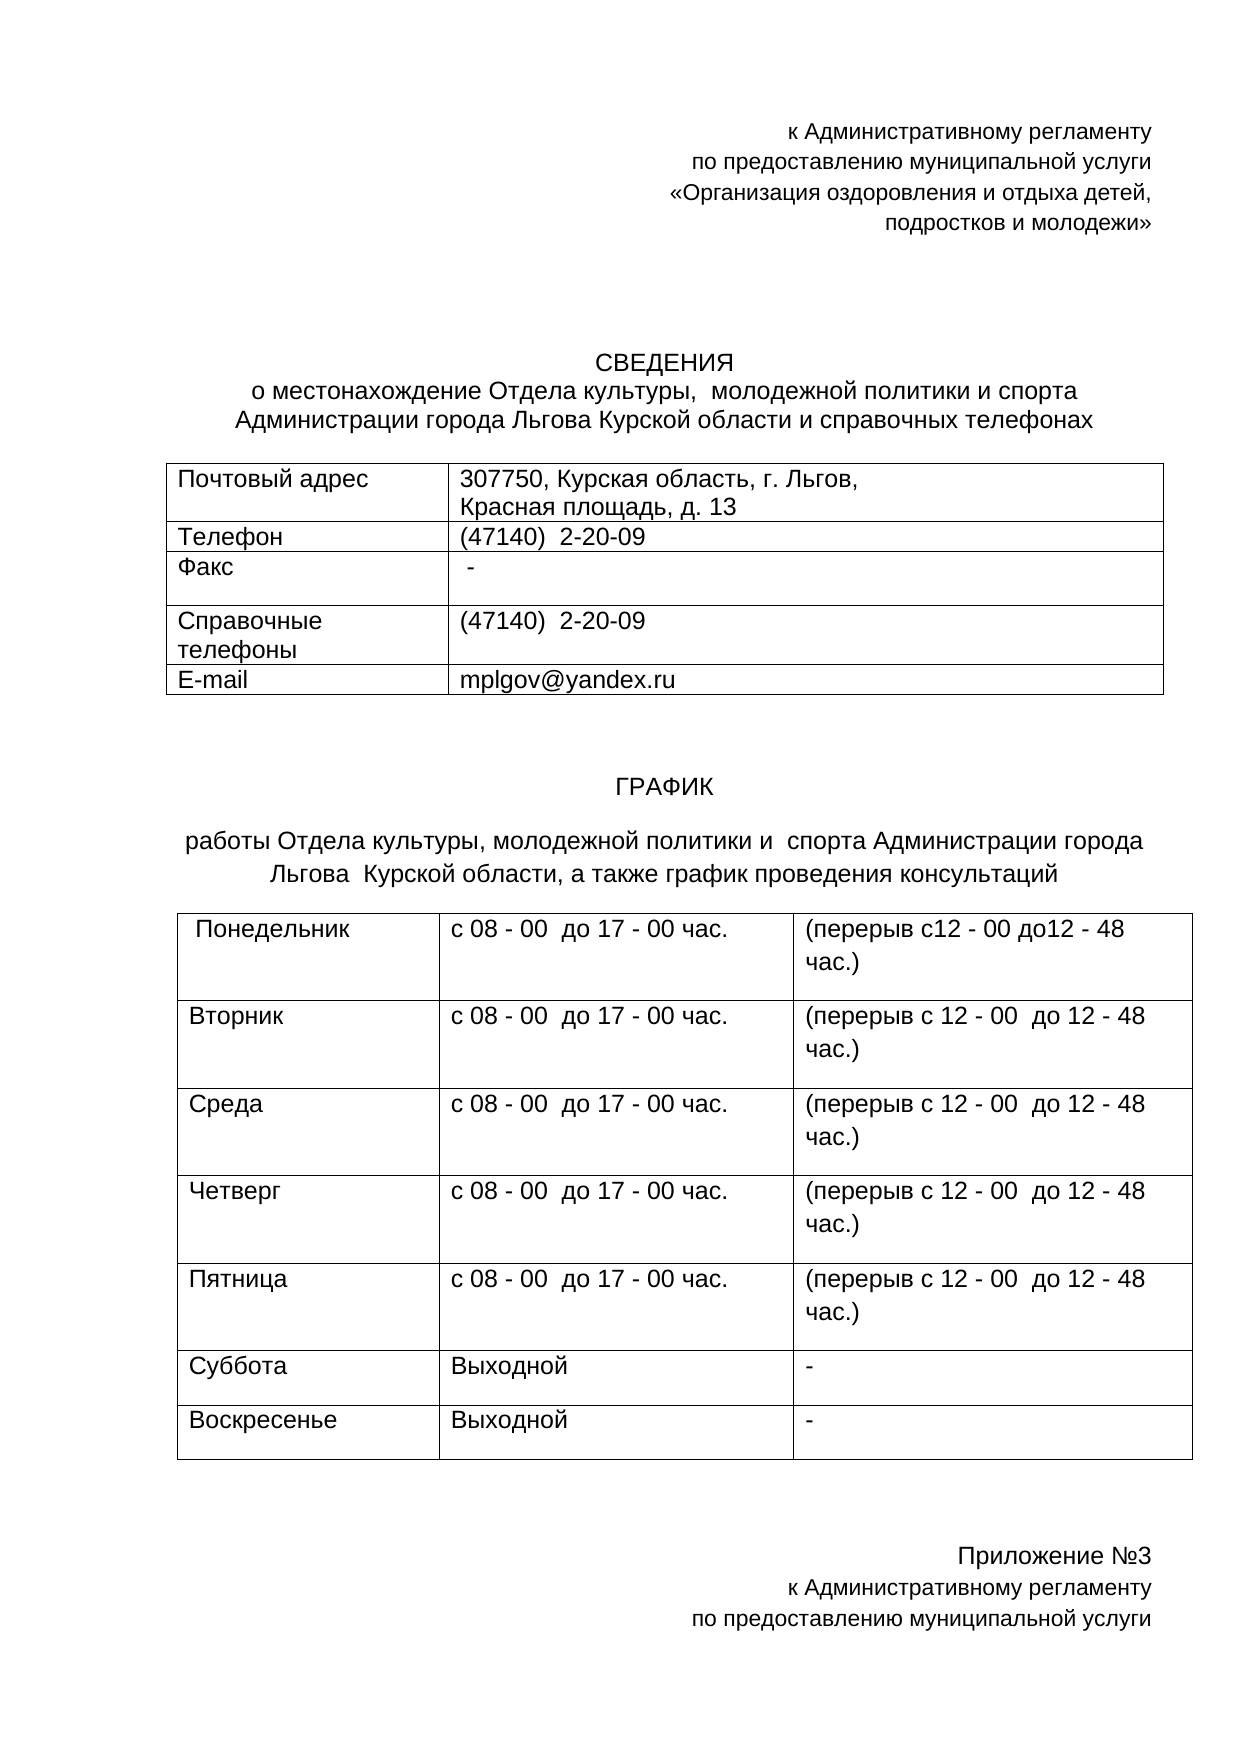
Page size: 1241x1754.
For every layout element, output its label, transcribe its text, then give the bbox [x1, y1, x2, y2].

table_cell Выходной [440, 1351, 793, 1404]
table_cell с 08 - 00 до 17 - 00 час. [440, 1001, 793, 1087]
table_cell (перерыв с 12 - 00 до 12 - 48 час.) [794, 1089, 1192, 1175]
table_cell Факс [167, 552, 448, 605]
table_cell Телефон [167, 522, 448, 551]
text «Организация оздоровления и отдыха детей, [177, 178, 1152, 205]
table_cell Вторник [178, 1001, 439, 1087]
text подростков и молодежи» [177, 209, 1152, 235]
table_cell Среда [178, 1089, 439, 1175]
table_cell mplgov@yandex.ru [449, 665, 1163, 694]
table_header (перерыв с12 - 00 до12 - 48 час.) [794, 914, 1192, 1000]
text ГРАФИК [177, 772, 1152, 801]
text СВЕДЕНИЯ [177, 347, 1152, 376]
text Приложение №3 [177, 1541, 1152, 1570]
text о местонахождение Отдела культуры, молодежной политики и спорта Администрации города Льгова Курской области и справочных телефонах [177, 376, 1152, 434]
table_header Понедельник [178, 914, 439, 1000]
table_cell (47140) 2-20-09 [449, 606, 1163, 664]
table_cell Четверг [178, 1176, 439, 1262]
table_cell E-mail [167, 665, 448, 694]
table_header с 08 - 00 до 17 - 00 час. [440, 914, 793, 1000]
table_header 307750, Курская область, г. Льгов, Красная площадь, д. 13 [449, 464, 1163, 521]
text к Административному регламенту [177, 1574, 1152, 1601]
text по предоставлению муниципальной услуги [177, 1604, 1152, 1631]
table_cell Справочные телефоны [167, 606, 448, 664]
table_cell с 08 - 00 до 17 - 00 час. [440, 1089, 793, 1175]
table_cell Воскресенье [178, 1406, 439, 1459]
table_cell - [794, 1351, 1192, 1404]
table_header Почтовый адрес [167, 464, 448, 521]
table_cell Выходной [440, 1406, 793, 1459]
text по предоставлению муниципальной услуги [177, 148, 1152, 175]
table_cell - [449, 552, 1163, 605]
table_cell Пятница [178, 1264, 439, 1350]
table_cell (перерыв с 12 - 00 до 12 - 48 час.) [794, 1001, 1192, 1087]
table_cell Суббота [178, 1351, 439, 1404]
table_cell с 08 - 00 до 17 - 00 час. [440, 1176, 793, 1262]
text работы Отдела культуры, молодежной политики и спорта Администрации города Льгова Курской области, а также график проведения консультаций [177, 826, 1152, 887]
table_cell (перерыв с 12 - 00 до 12 - 48 час.) [794, 1176, 1192, 1262]
text к Административному регламенту [177, 118, 1152, 144]
table_cell (47140) 2-20-09 [449, 522, 1163, 551]
table_cell с 08 - 00 до 17 - 00 час. [440, 1264, 793, 1350]
table_cell - [794, 1406, 1192, 1459]
table_cell (перерыв с 12 - 00 до 12 - 48 час.) [794, 1264, 1192, 1350]
